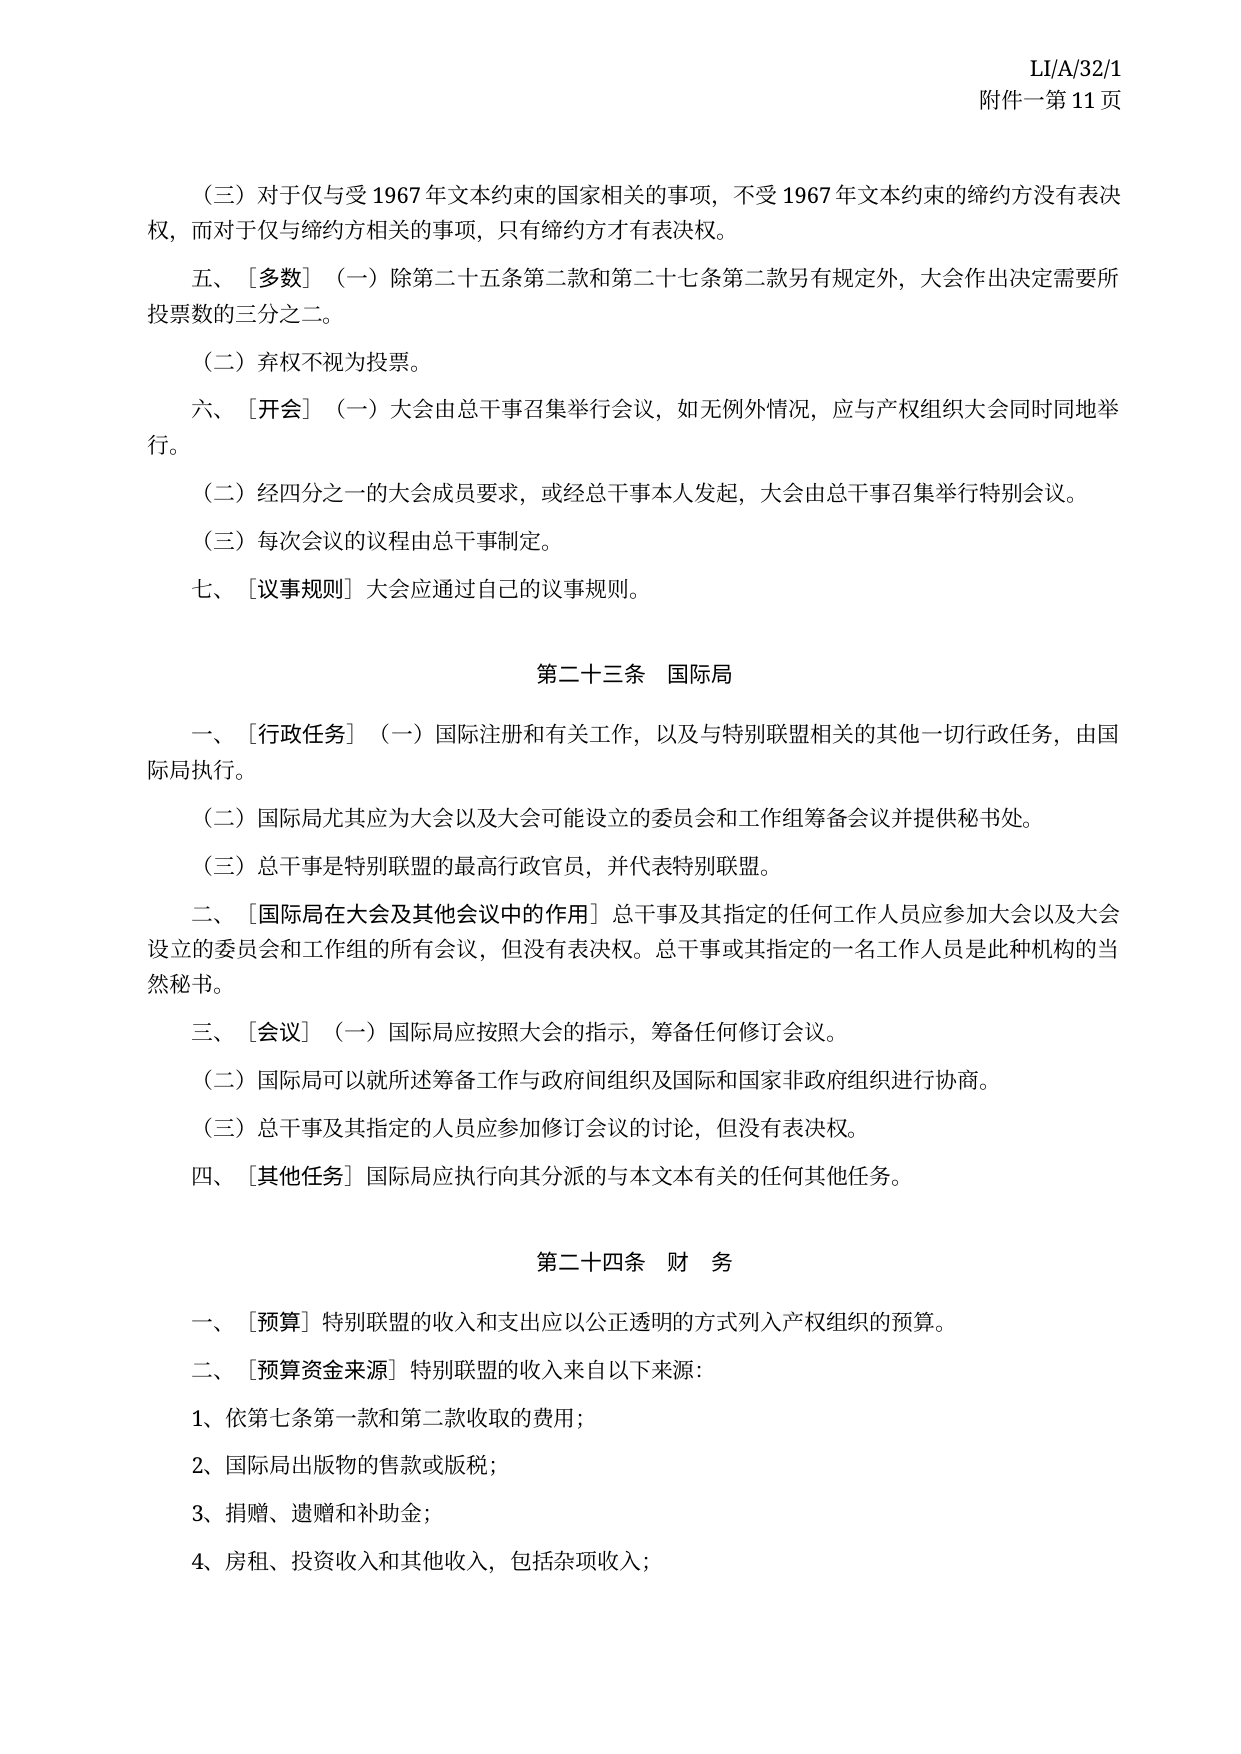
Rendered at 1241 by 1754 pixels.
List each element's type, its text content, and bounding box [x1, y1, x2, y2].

text （二）弃权不视为投票。 [148, 341, 1122, 376]
text 四、［其他任务］国际局应执行向其分派的与本文本有关的任何其他任务。 [148, 1155, 1122, 1191]
text （二）经四分之一的大会成员要求，或经总干事本人发起，大会由总干事召集举行特别会议。 [148, 472, 1122, 507]
text （二）国际局尤其应为大会以及大会可能设立的委员会和工作组筹备会议并提供秘书处。 [148, 797, 1122, 832]
text 3、捐赠、遗赠和补助金； [148, 1493, 1122, 1528]
text 一、［预算］特别联盟的收入和支出应以公正透明的方式列入产权组织的预算。 [148, 1301, 1122, 1337]
text 三、［会议］（一）国际局应按照大会的指示，筹备任何修订会议。 [148, 1012, 1122, 1047]
text （二）国际局可以就所述筹备工作与政府间组织及国际和国家非政府组织进行协商。 [148, 1059, 1122, 1095]
text 1、依第七条第一款和第二款收取的费用； [148, 1397, 1122, 1432]
text （三）总干事是特别联盟的最高行政官员，并代表特别联盟。 [148, 845, 1122, 880]
text 2、国际局出版物的售款或版税； [148, 1445, 1122, 1480]
text 4、房租、投资收入和其他收入，包括杂项收入； [148, 1541, 1122, 1576]
text 第二十三条 国际局 [148, 653, 1122, 689]
text 二、［预算资金来源］特别联盟的收入来自以下来源： [148, 1349, 1122, 1384]
text 五、［多数］（一）除第二十五条第二款和第二十七条第二款另有规定外，大会作出决定需要所投票数的三分之二。 [148, 257, 1122, 328]
text 七、［议事规则］大会应通过自己的议事规则。 [148, 568, 1122, 603]
text （三）总干事及其指定的人员应参加修订会议的讨论，但没有表决权。 [148, 1107, 1122, 1143]
text 一、［行政任务］（一）国际注册和有关工作，以及与特别联盟相关的其他一切行政任务，由国际局执行。 [148, 714, 1122, 784]
text （三）对于仅与受1967年文本约束的国家相关的事项，不受1967年文本约束的缔约方没有表决权，而对于仅与缔约方相关的事项，只有缔约方才有表决权。 [148, 174, 1122, 245]
text 六、［开会］（一）大会由总干事召集举行会议，如无例外情况，应与产权组织大会同时同地举‍行。 [148, 389, 1122, 459]
text 第二十四条 财 务 [148, 1241, 1122, 1276]
text 二、［国际局在大会及其他会议中的作用］总干事及其指定的任何工作人员应参加大会以及大会设立的委员会和工作组的所有会议，但没有表决权。总干事或其指定的一名工作人员是此种机构的当然秘书。 [148, 893, 1122, 999]
text （三）每次会议的议程由总干事制定。 [148, 520, 1122, 555]
